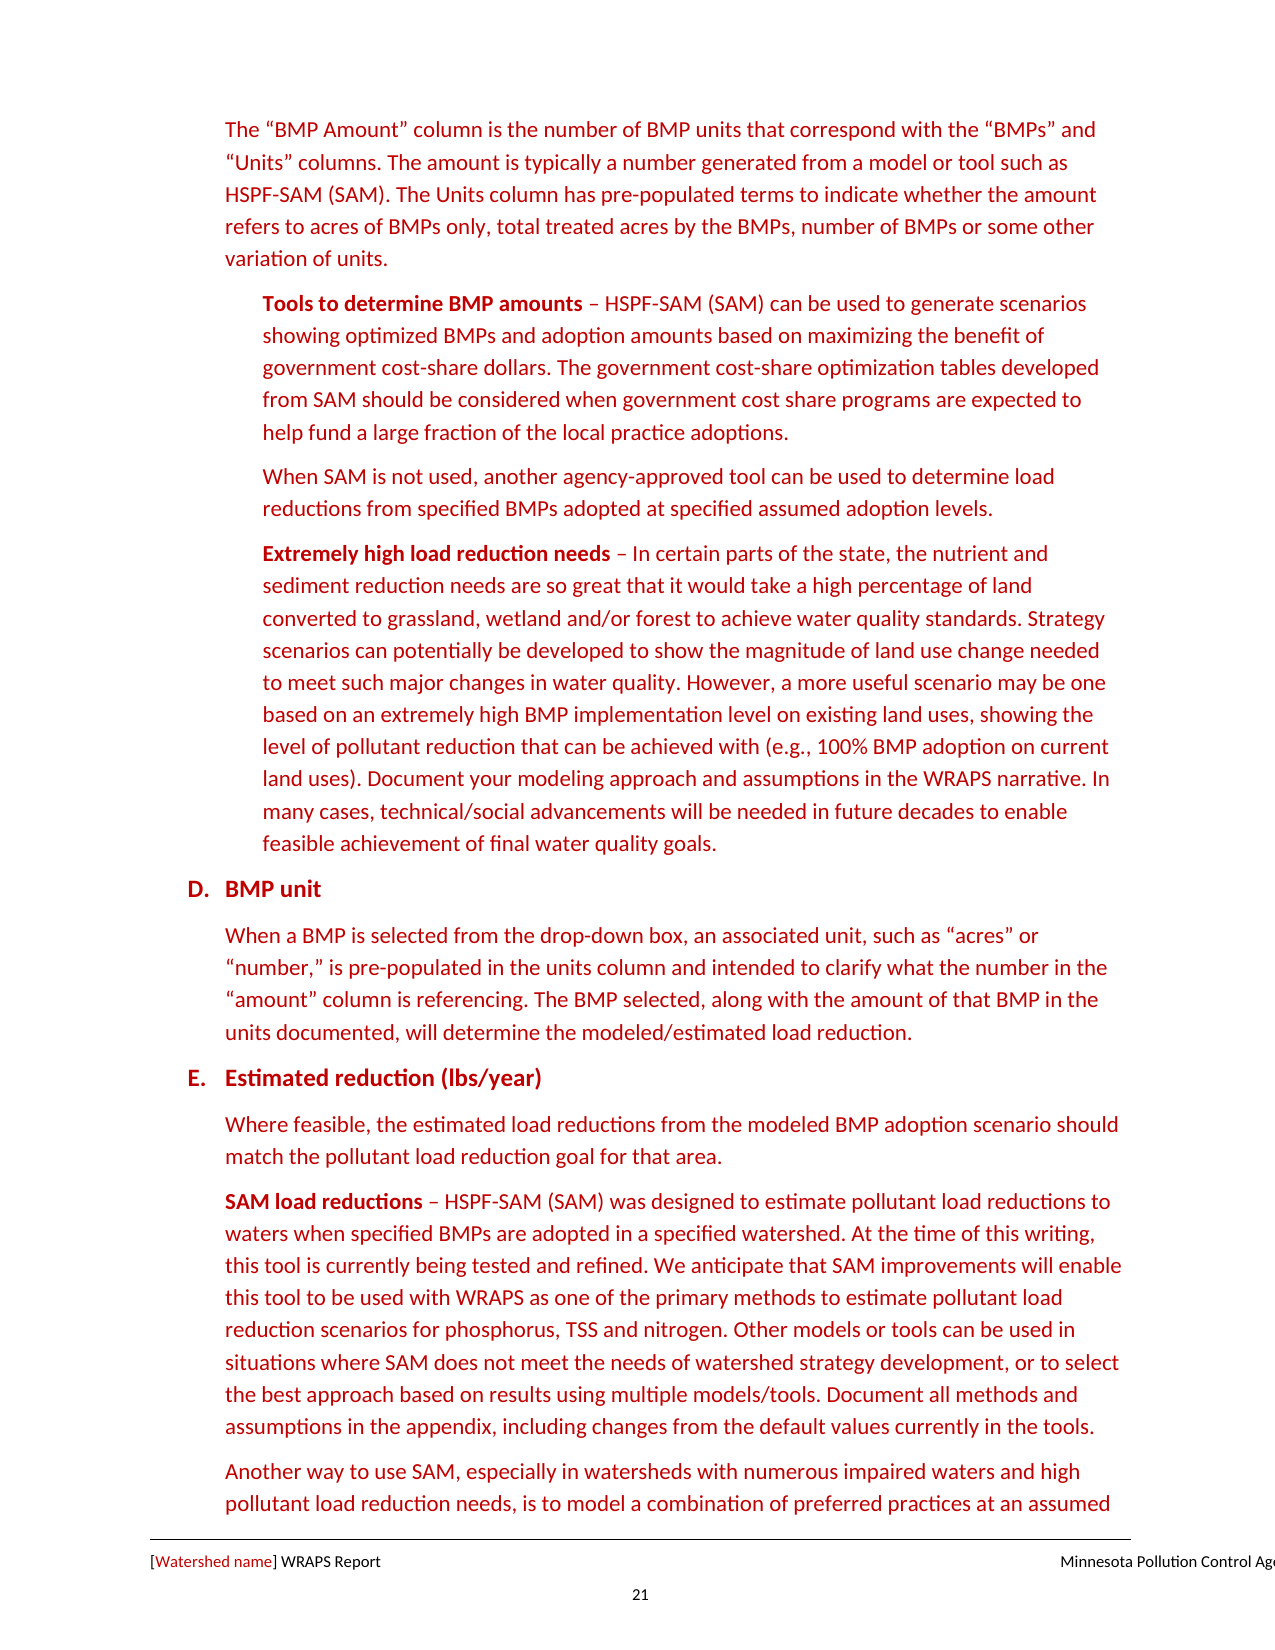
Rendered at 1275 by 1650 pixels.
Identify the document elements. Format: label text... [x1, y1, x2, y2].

text When a BMP is selected from the drop-down box, an associated unit, such as “acres” or “number,” is pre-populated in the units column and intended to clarify what the number in the “amount” column is referencing. The BMP selected, along with the amount of that BMP in the units documented, will determine the modeled/estimated load reduction. [225, 921, 1125, 1046]
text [225, 1457, 1125, 1517]
text SAM load reductions – HSPF-SAM (SAM) was designed to estimate pollutant load reductions to waters when specified BMPs are adopted in a specified watershed. At the time of this writing, this tool is currently being tested and refined. We anticipate that SAM improvements will enable this tool to be used with WRAPS as one of the primary methods to estimate pollutant load reduction scenarios for phosphorus, TSS and nitrogen. Other models or tools can be used in situations where SAM does not meet the needs of watershed strategy development, or to select the best approach based on results using multiple models/tools. Document all methods and assumptions in the appendix, including changes from the default values currently in the tools. [225, 1187, 1125, 1440]
text When SAM is not used, another agency-approved tool can be used to determine load reductions from specified BMPs adopted at specified assumed adoption levels. [262, 462, 1125, 523]
text Extremely high load reduction needs – In certain parts of the state, the nutrient and sediment reduction needs are so great that it would take a high percentage of land converted to grassland, wetland and/or forest to achieve water quality standards. Strategy scenarios can potentially be developed to show the magnitude of land use change needed to meet such major changes in water quality. However, a more useful scenario may be one based on an extremely high BMP implementation level on existing land uses, showing the level of pollutant reduction that can be achieved with (e.g., 100% BMP adoption on current land uses). Document your modeling approach and assumptions in the WRAPS narrative. In many cases, technical/social advancements will be needed in future decades to enable feasible achievement of final water quality goals. [262, 539, 1125, 857]
text Tools to determine BMP amounts – HSPF-SAM (SAM) can be used to generate scenarios showing optimized BMPs and adoption amounts based on maximizing the benefit of government cost-share dollars. The government cost-share optimization tables developed from SAM should be considered when government cost share programs are expected to help fund a large fraction of the local practice adoptions. [262, 289, 1125, 446]
list Estimated reduction (lbs/year) [187, 1062, 1125, 1093]
list BMP unit [187, 874, 1125, 904]
text Where feasible, the estimated load reductions from the modeled BMP adoption scenario should match the pollutant load reduction goal for that area. [225, 1110, 1125, 1170]
text The “BMP Amount” column is the number of BMP units that correspond with the “BMPs” and “Units” columns. The amount is typically a number generated from a model or tool such as HSPF-SAM (SAM). The Units column has pre-populated terms to indicate whether the amount refers to acres of BMPs only, total treated acres by the BMPs, number of BMPs or some other variation of units. [225, 116, 1125, 272]
